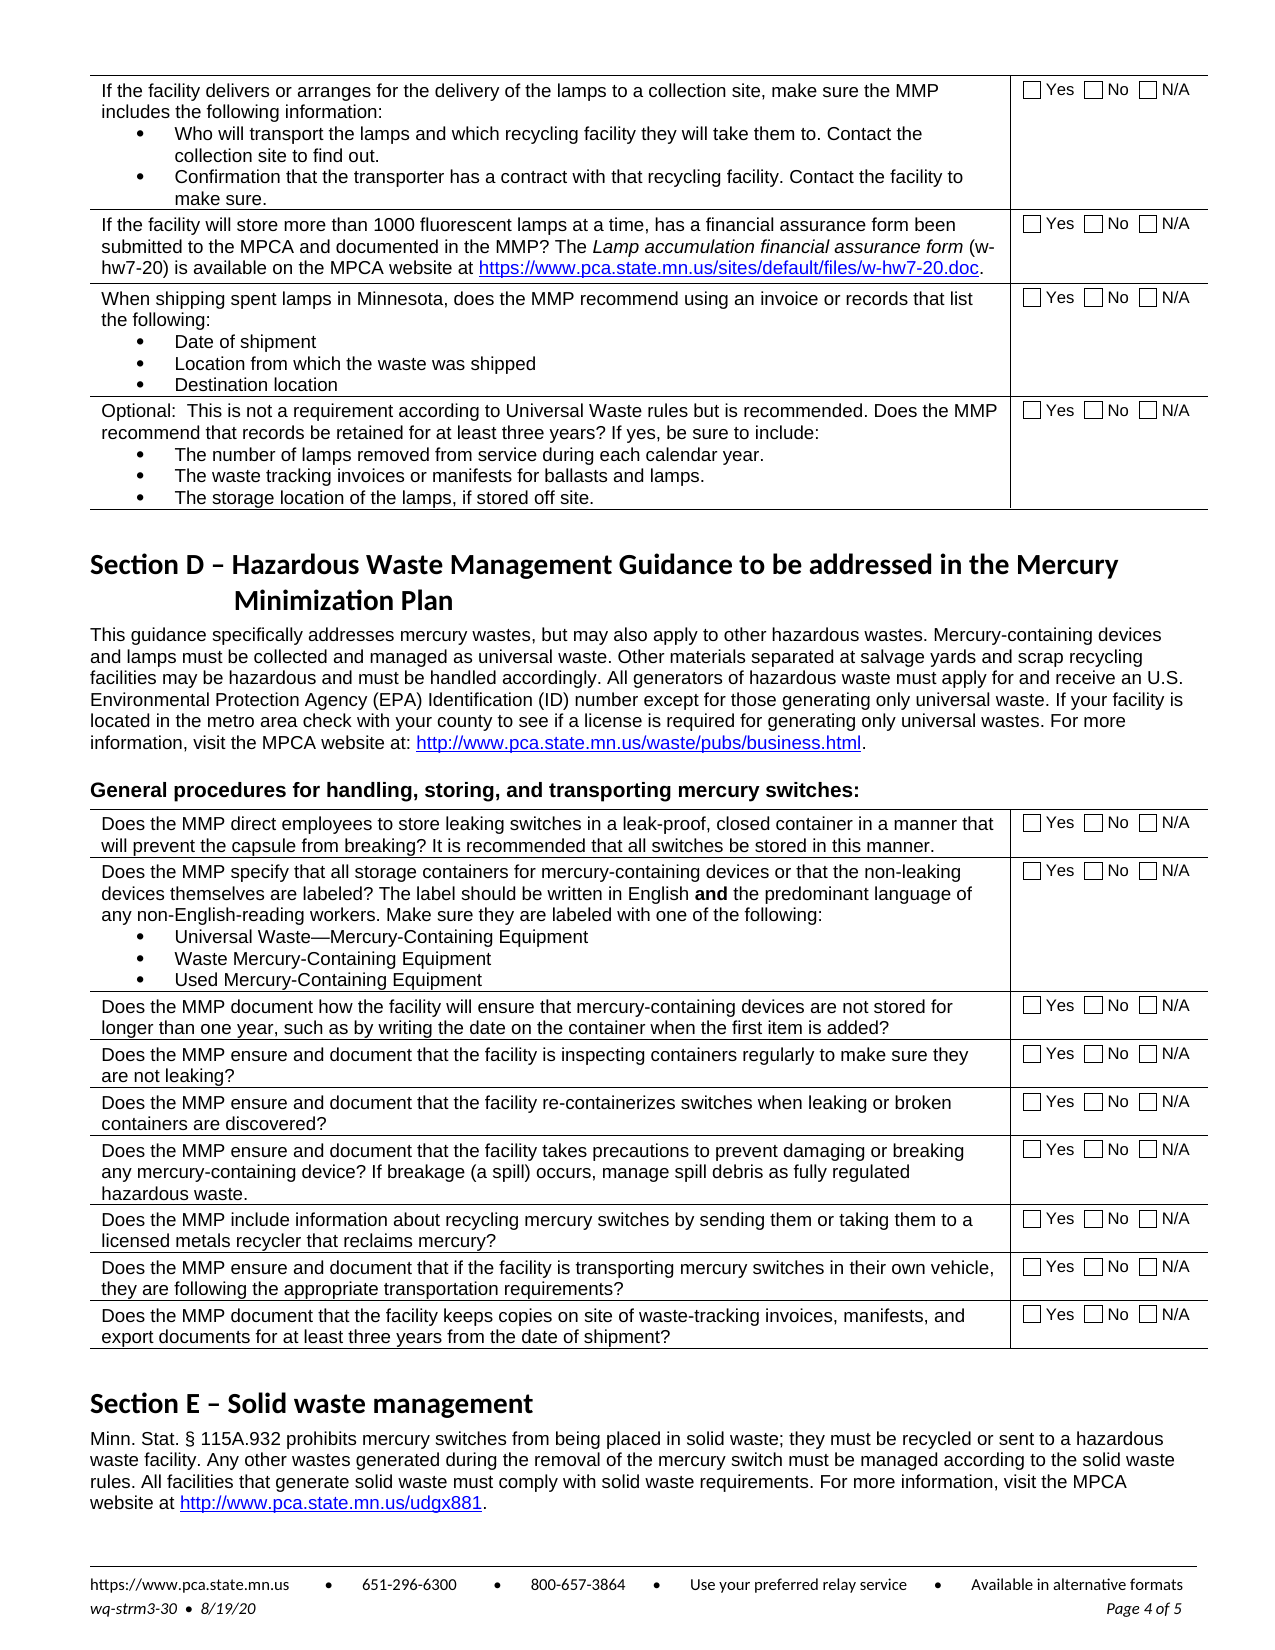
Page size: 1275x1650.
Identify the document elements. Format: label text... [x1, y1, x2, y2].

table_cell Does the MMP ensure and document that if the facility is transporting mercury switches in their own vehicle, they are following the appropriate transportation requirements? [90, 1253, 1010, 1300]
table_cell Yes No N/A [1011, 1136, 1207, 1204]
table_cell Yes No N/A [1011, 1088, 1207, 1135]
table_cell If the facility will store more than 1000 fluorescent lamps at a time, has a financial assurance form been submitted to the MPCA and documented in the MMP? The Lamp accumulation financial assurance form (w-hw7-20) is available on the MPCA website at https://www.pca.state.mn.us/sites/default/files/w-hw7-20.doc. [90, 210, 1010, 283]
table_cell Does the MMP document how the facility will ensure that mercury-containing devices are not stored for longer than one year, such as by writing the date on the container when the first item is added? [90, 992, 1010, 1038]
table_cell Yes No N/A [1011, 284, 1207, 396]
table_cell When shipping spent lamps in Minnesota, does the MMP recommend using an invoice or records that list the following: Date of shipment Location from which the waste was shipped Destination location [90, 284, 1010, 396]
text This guidance specifically addresses mercury wastes, but may also apply to other hazardous wastes. Mercury-containing devices and lamps must be collected and managed as universal waste. Other materials separated at salvage yards and scrap recycling facilities may be hazardous and must be handled accordingly. All generators of hazardous waste must apply for and receive an U.S. Environmental Protection Agency (EPA) Identification (ID) number except for those generating only universal waste. If your facility is located in the metro area check with your county to see if a license is required for generating only universal wastes. For more information, visit the MPCA website at: http://www.pca.state.mn.us/waste/pubs/business.html. [90, 624, 1185, 753]
subtitle Section D – Hazardous Waste Management Guidance to be addressed in the Mercury Minimization Plan [90, 546, 1185, 618]
table_cell Yes No N/A [1011, 858, 1207, 991]
table_cell Yes No N/A [1011, 1040, 1207, 1087]
table_cell Optional: This is not a requirement according to Universal Waste rules but is recommended. Does the MMP recommend that records be retained for at least three years? If yes, be sure to include: The number of lamps removed from service during each calendar year. The waste tracking invoices or manifests for ballasts and lamps. The storage location of the lamps, if stored off site. [90, 397, 1010, 508]
subtitle Section E – Solid waste management [90, 1386, 1185, 1421]
table_cell Does the MMP specify that all storage containers for mercury-containing devices or that the non-leaking devices themselves are labeled? The label should be written in English and the predominant language of any non-English-reading workers. Make sure they are labeled with one of the following: Universal Waste—Mercury-Containing Equipment Waste Mercury-Containing Equipment Used Mercury-Containing Equipment [90, 858, 1010, 991]
table_cell Does the MMP ensure and document that the facility re-containerizes switches when leaking or broken containers are discovered? [90, 1088, 1010, 1135]
table_cell Does the MMP ensure and document that the facility is inspecting containers regularly to make sure they are not leaking? [90, 1040, 1010, 1087]
table_cell Yes No N/A [1011, 1301, 1207, 1347]
table_cell Yes No N/A [1011, 1205, 1207, 1252]
table_cell Yes No N/A [1011, 210, 1207, 283]
table_header Yes No N/A [1011, 810, 1207, 856]
table_cell Does the MMP document that the facility keeps copies on site of waste-tracking invoices, manifests, and export documents for at least three years from the date of shipment? [90, 1301, 1010, 1347]
table_cell Does the MMP ensure and document that the facility takes precautions to prevent damaging or breaking any mercury-containing device? If breakage (a spill) occurs, manage spill debris as fully regulated hazardous waste. [90, 1136, 1010, 1204]
text Minn. Stat. § 115A.932 prohibits mercury switches from being placed in solid waste; they must be recycled or sent to a hazardous waste facility. Any other wastes generated during the removal of the mercury switch must be managed according to the solid waste rules. All facilities that generate solid waste must comply with solid waste requirements. For more information, visit the MPCA website at http://www.pca.state.mn.us/udgx881. [90, 1427, 1185, 1514]
table_header Yes No N/A [1011, 76, 1207, 209]
table_header If the facility delivers or arranges for the delivery of the lamps to a collection site, make sure the MMP includes the following information: Who will transport the lamps and which recycling facility they will take them to. Contact the collection site to find out. Confirmation that the transporter has a contract with that recycling facility. Contact the facility to make sure. [90, 76, 1010, 209]
text General procedures for handling, storing, and transporting mercury switches: [90, 778, 1185, 802]
table_cell Does the MMP include information about recycling mercury switches by sending them or taking them to a licensed metals recycler that reclaims mercury? [90, 1205, 1010, 1252]
table_cell Yes No N/A [1011, 397, 1207, 508]
table_cell Yes No N/A [1011, 992, 1207, 1038]
table_header Does the MMP direct employees to store leaking switches in a leak-proof, closed container in a manner that will prevent the capsule from breaking? It is recommended that all switches be stored in this manner. [90, 810, 1010, 856]
table_cell Yes No N/A [1011, 1253, 1207, 1300]
